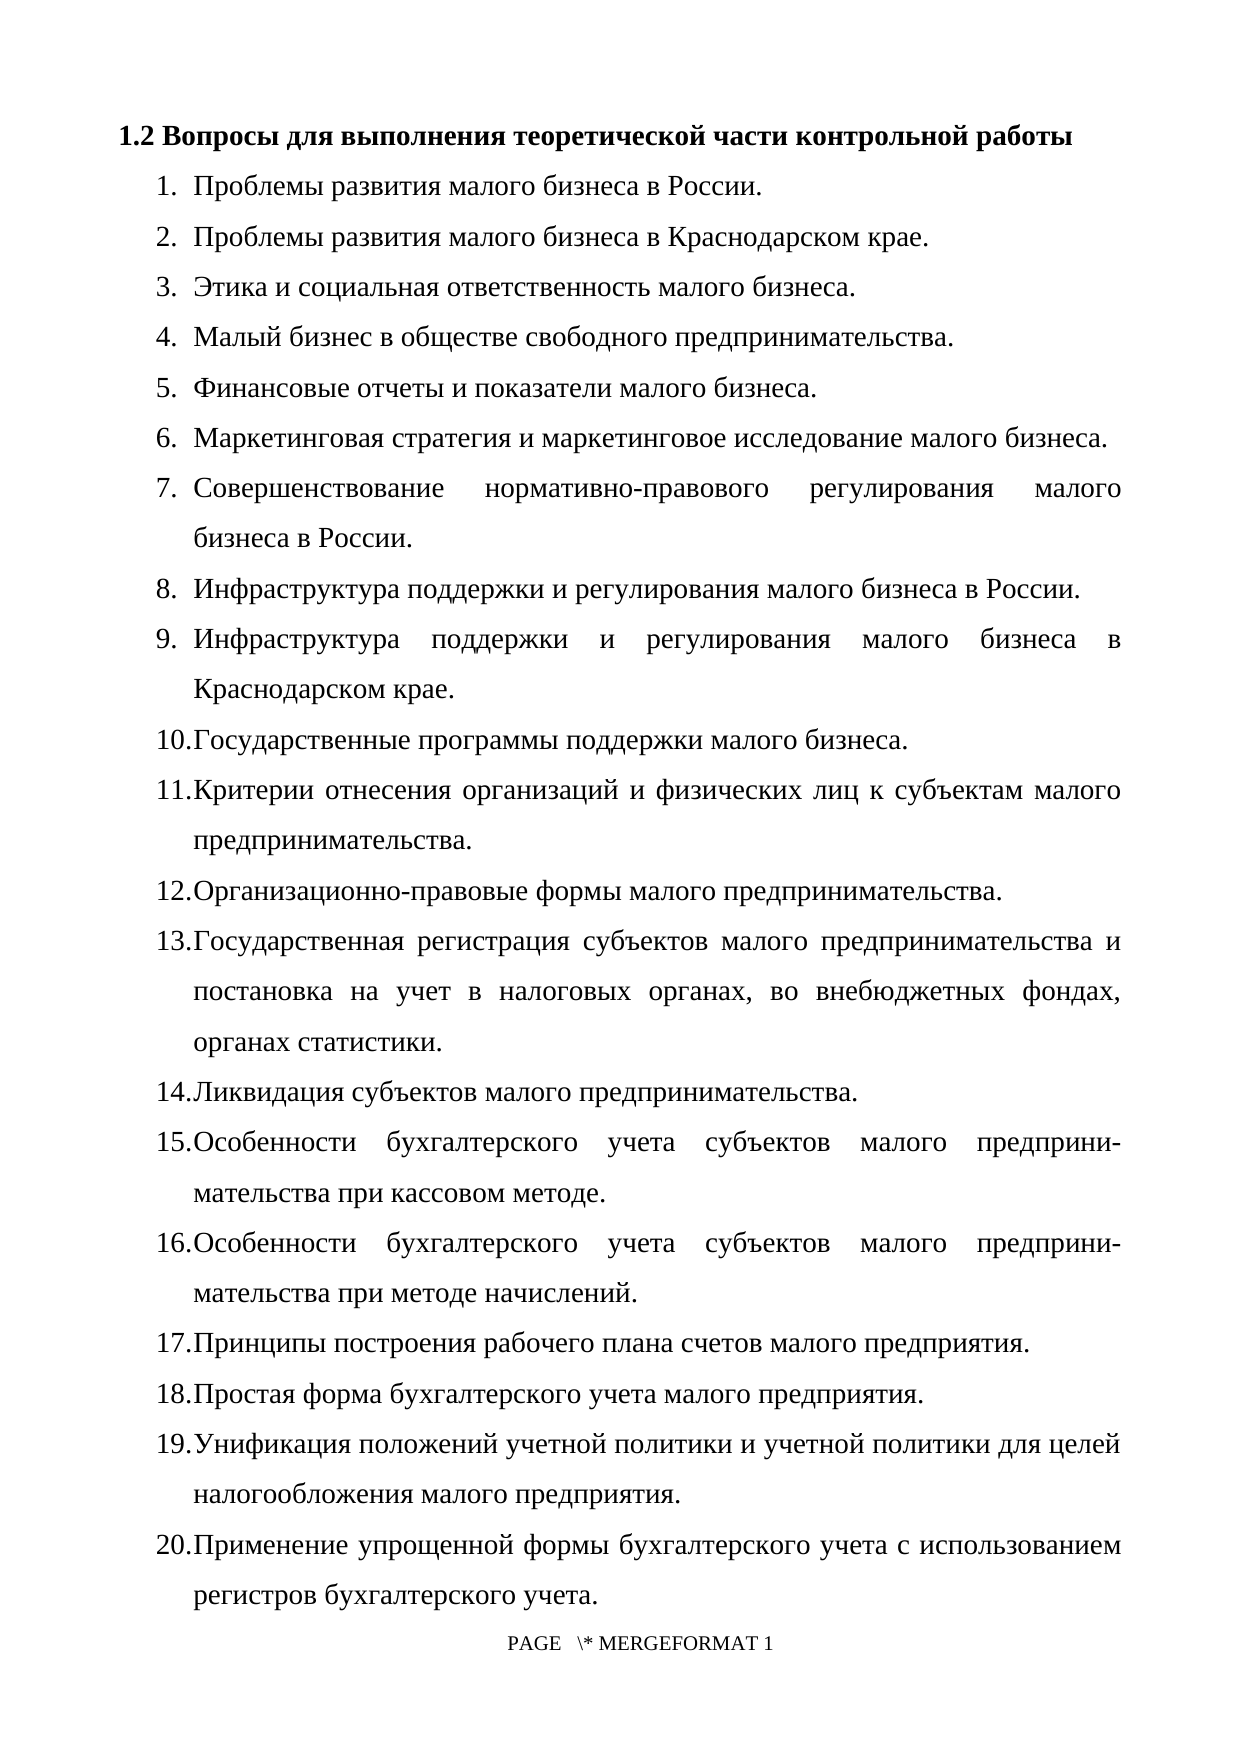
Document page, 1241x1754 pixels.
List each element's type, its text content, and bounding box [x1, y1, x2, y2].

list Ликвидация субъектов малого предпринимательства. [156, 1074, 1122, 1108]
list Особенности бухгалтерского учета субъектов малого предприни-мательства при кассовом методе. [156, 1124, 1122, 1208]
list Особенности бухгалтерского учета субъектов малого предприни-мательства при методе начислений. [156, 1225, 1122, 1309]
list Применение упрощенной формы бухгалтерского учета с использованием регистров бухгалтерского учета. [156, 1527, 1122, 1611]
list Проблемы развития малого бизнеса в Краснодарском крае. [156, 219, 1122, 252]
list Инфраструктура поддержки и регулирования малого бизнеса в России. [156, 571, 1122, 604]
list Инфраструктура поддержки и регулирования малого бизнеса в Краснодарском крае. [156, 621, 1122, 705]
list Проблемы развития малого бизнеса в России. [156, 168, 1122, 202]
list Малый бизнес в обществе свободного предпринимательства. [156, 319, 1122, 353]
list Принципы построения рабочего плана счетов малого предприятия. [156, 1326, 1122, 1359]
list Маркетинговая стратегия и маркетинговое исследование малого бизнеса. [156, 420, 1122, 453]
list Совершенствование нормативно-правового регулирования малого бизнеса в России. [156, 470, 1122, 554]
list Простая форма бухгалтерского учета малого предприятия. [156, 1376, 1122, 1409]
list Этика и социальная ответственность малого бизнеса. [156, 269, 1122, 303]
list Государственная регистрация субъектов малого предпринимательства и постановка на учет в налоговых органах, во внебюджетных фондах, органах статистики. [156, 923, 1122, 1057]
list Критерии отнесения организаций и физических лиц к субъектам малого предпринимательства. [156, 772, 1122, 856]
list Организационно-правовые формы малого предпринимательства. [156, 873, 1122, 906]
list Государственные программы поддержки малого бизнеса. [156, 722, 1122, 755]
list Унификация положений учетной политики и учетной политики для целей налогообложения малого предприятия. [156, 1426, 1122, 1510]
list Финансовые отчеты и показатели малого бизнеса. [156, 370, 1122, 403]
text 1.2 Вопросы для выполнения теоретической части контрольной работы [118, 118, 1122, 152]
